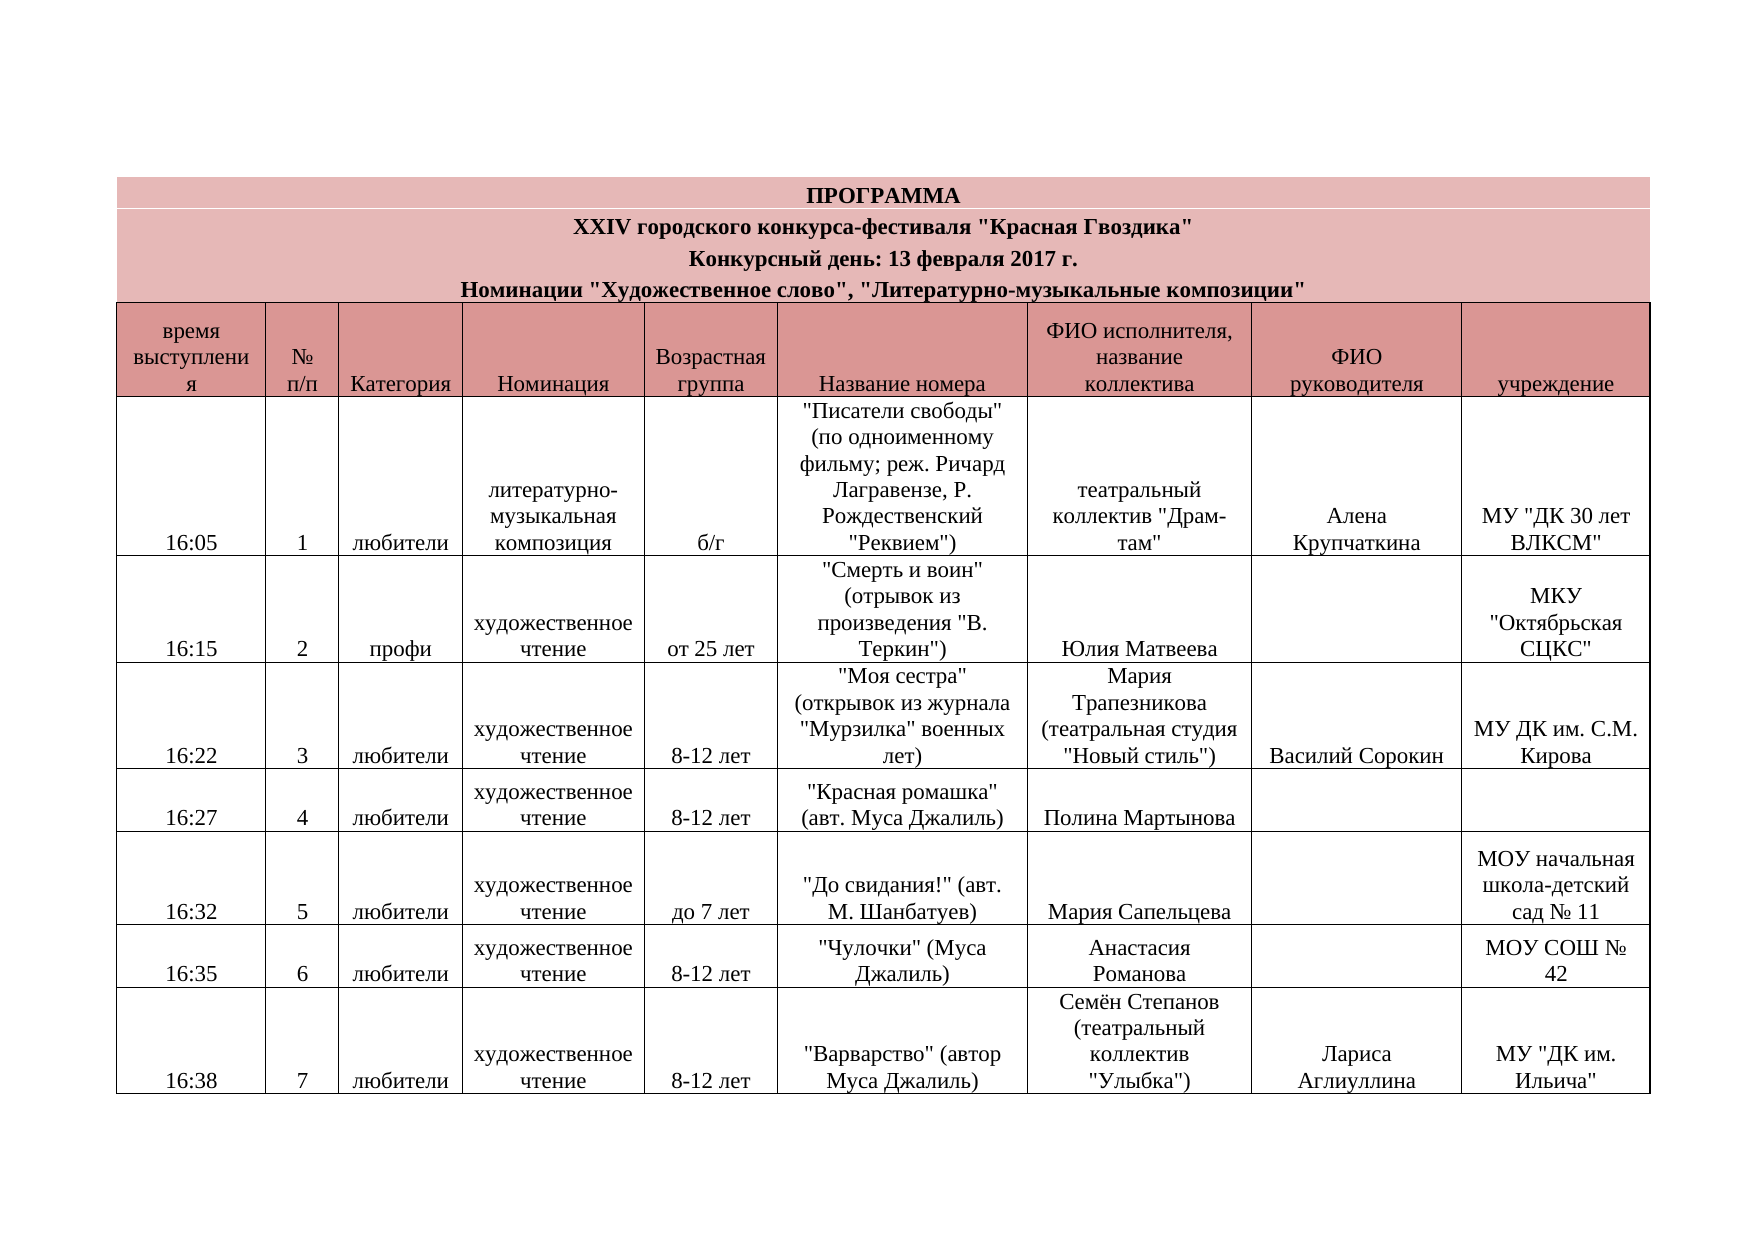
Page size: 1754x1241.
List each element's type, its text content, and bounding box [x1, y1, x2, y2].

table_cell любители [339, 663, 462, 768]
table_cell XXIV городского конкурса-фестиваля "Красная Гвоздика" [117, 209, 1650, 240]
table_cell любители [339, 769, 462, 831]
table_cell 16:38 [117, 988, 265, 1093]
table_cell художественное чтение [463, 832, 644, 924]
table_cell Лариса Аглиуллина [1252, 988, 1461, 1093]
table_cell МУ "ДК им. Ильича" [1462, 988, 1649, 1093]
table_cell Мария Трапезникова (театральная студия "Новый стиль") [1028, 663, 1251, 768]
table_header ПРОГРАММА [117, 177, 1650, 208]
table_cell 3 [266, 663, 338, 768]
table_cell [1462, 769, 1649, 831]
table_cell "До свидания!" (авт. М. Шанбатуев) [778, 832, 1027, 924]
table_cell любители [339, 832, 462, 924]
table_cell любители [339, 988, 462, 1093]
table_cell МОУ СОШ № 42 [1462, 925, 1649, 987]
table_cell профи [339, 556, 462, 662]
table_cell любители [339, 397, 462, 555]
table_cell "Моя сестра" (открывок из журнала "Мурзилка" военных лет) [778, 663, 1027, 768]
table_cell 16:32 [117, 832, 265, 924]
table_cell 16:15 [117, 556, 265, 662]
table_cell Номинация [463, 303, 644, 396]
table_cell 8-12 лет [645, 925, 777, 987]
table_cell 16:27 [117, 769, 265, 831]
table_cell любители [339, 925, 462, 987]
table_cell художественное чтение [463, 556, 644, 662]
table_cell Категория [339, 303, 462, 396]
table_cell 8-12 лет [645, 988, 777, 1093]
table_cell 1 [266, 397, 338, 555]
table_cell учреждение [1462, 303, 1649, 396]
table_cell Анастасия Романова [1028, 925, 1251, 987]
table_cell 2 [266, 556, 338, 662]
table_cell 16:05 [117, 397, 265, 555]
table_cell [1252, 556, 1461, 662]
table_cell Мария Сапельцева [1028, 832, 1251, 924]
table_cell № п/п [266, 303, 338, 396]
table_cell МУ "ДК 30 лет ВЛКСМ" [1462, 397, 1649, 555]
table_cell "Смерть и воин" (отрывок из произведения "В. Теркин") [778, 556, 1027, 662]
table_cell "Красная ромашка" (авт. Муса Джалиль) [778, 769, 1027, 831]
table_cell "Чулочки" (Муса Джалиль) [778, 925, 1027, 987]
table_cell Номинации "Художественное слово", "Литературно-музыкальные композиции" [117, 271, 1650, 302]
table_cell художественное чтение [463, 925, 644, 987]
table_cell до 7 лет [645, 832, 777, 924]
table_cell ФИО исполнителя, название коллектива [1028, 303, 1251, 396]
table_cell МОУ начальная школа-детский сад № 11 [1462, 832, 1649, 924]
table_cell 6 [266, 925, 338, 987]
table_cell художественное чтение [463, 769, 644, 831]
table_cell Полина Мартынова [1028, 769, 1251, 831]
table_cell [1252, 769, 1461, 831]
table_cell 16:22 [117, 663, 265, 768]
table_cell "Писатели свободы" (по одноименному фильму; реж. Ричард Лагравензе, Р. Рождественский "Реквием") [778, 397, 1027, 555]
table_cell [1252, 832, 1461, 924]
table_cell 8-12 лет [645, 769, 777, 831]
table_cell литературно-музыкальная композиция [463, 397, 644, 555]
table_cell Название номера [778, 303, 1027, 396]
table_cell Конкурсный день: 13 февраля 2017 г. [117, 240, 1650, 271]
table_cell МУ ДК им. С.М. Кирова [1462, 663, 1649, 768]
table_cell время выступления [117, 303, 265, 396]
table_cell 8-12 лет [645, 663, 777, 768]
table_cell Алена Крупчаткина [1252, 397, 1461, 555]
table_cell Юлия Матвеева [1028, 556, 1251, 662]
table_cell Семён Степанов (театральный коллектив "Улыбка") [1028, 988, 1251, 1093]
table_cell "Варварство" (автор Муса Джалиль) [778, 988, 1027, 1093]
table_cell ФИО руководителя [1252, 303, 1461, 396]
table_cell художественное чтение [463, 663, 644, 768]
table_cell 4 [266, 769, 338, 831]
table_cell от 25 лет [645, 556, 777, 662]
table_cell [1252, 925, 1461, 987]
table_cell Возрастная группа [645, 303, 777, 396]
table_cell 16:35 [117, 925, 265, 987]
table_cell 5 [266, 832, 338, 924]
table_cell художественное чтение [463, 988, 644, 1093]
table_cell театральный коллектив "Драм-там" [1028, 397, 1251, 555]
table_cell Василий Сорокин [1252, 663, 1461, 768]
table_cell 7 [266, 988, 338, 1093]
table_cell б/г [645, 397, 777, 555]
table_cell МКУ "Октябрьская СЦКС" [1462, 556, 1649, 662]
